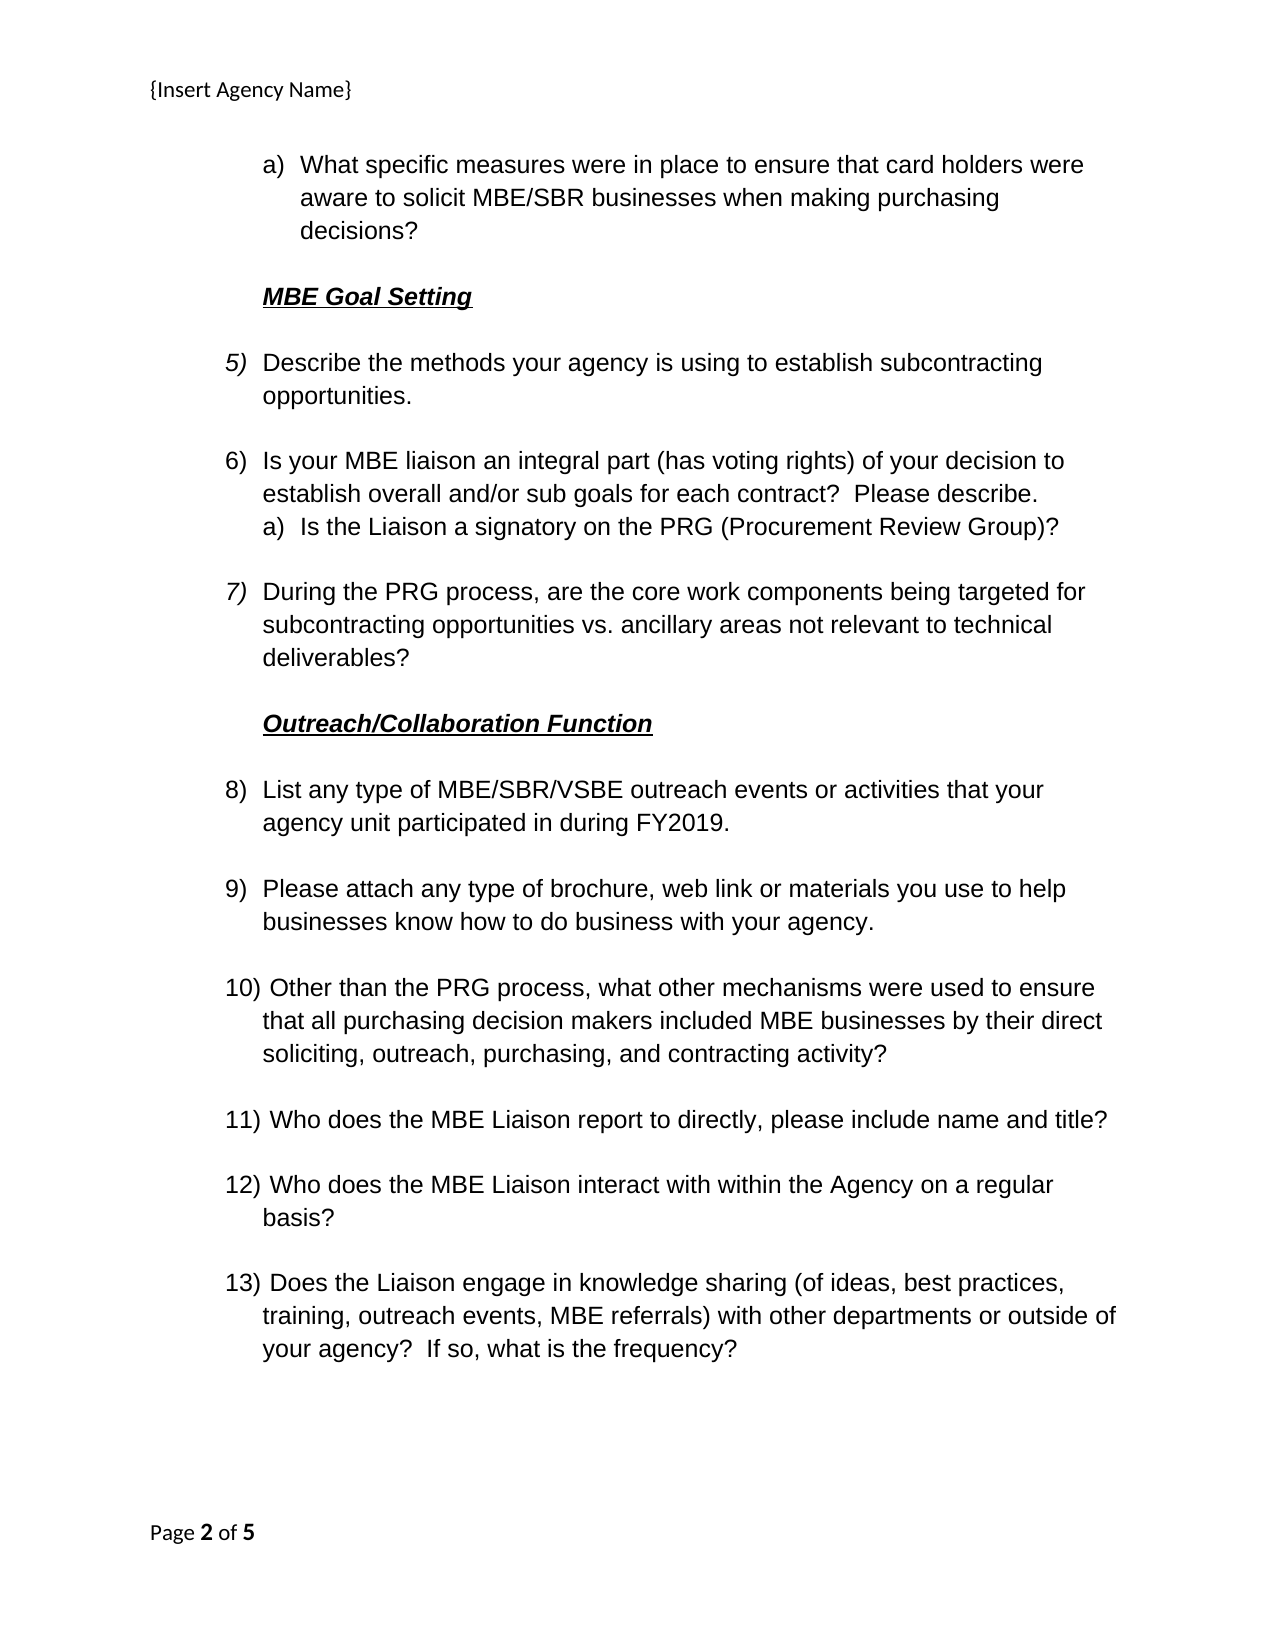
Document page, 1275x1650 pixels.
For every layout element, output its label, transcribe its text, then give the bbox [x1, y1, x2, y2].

list MBE Goal Setting [262, 282, 1125, 311]
list What specific measures were in place to ensure that card holders were aware to solicit MBE/SBR businesses when making purchasing decisions? [262, 150, 1125, 245]
list Does the Liaison engage in knowledge sharing (of ideas, best practices, training, outreach events, MBE referrals) with other departments or outside of your agency? If so, what is the frequency? [225, 1268, 1125, 1363]
list Please attach any type of brochure, web link or materials you use to help businesses know how to do business with your agency. [225, 874, 1125, 935]
list During the PRG process, are the core work components being targeted for subcontracting opportunities vs. ancillary areas not relevant to technical deliverables? Outreach/Collaboration Function [225, 577, 1125, 770]
list Who does the MBE Liaison report to directly, please include name and title? [225, 1105, 1125, 1166]
list Other than the PRG process, what other mechanisms were used to ensure that all purchasing decision makers included MBE businesses by their direct soliciting, outreach, purchasing, and contracting activity? [225, 973, 1125, 1067]
list Describe the methods your agency is using to establish subcontracting opportunities. [225, 348, 1125, 442]
list List any type of MBE/SBR/VSBE outreach events or activities that your agency unit participated in during FY2019. [225, 774, 1125, 836]
list Is your MBE liaison an integral part (has voting rights) of your decision to establish overall and/or sub goals for each contract? Please describe. [225, 446, 1125, 508]
list Is the Liaison a signatory on the PRG (Procurement Review Group)? [262, 512, 1125, 573]
list Who does the MBE Liaison interact with within the Agency on a regular basis? [225, 1170, 1125, 1264]
